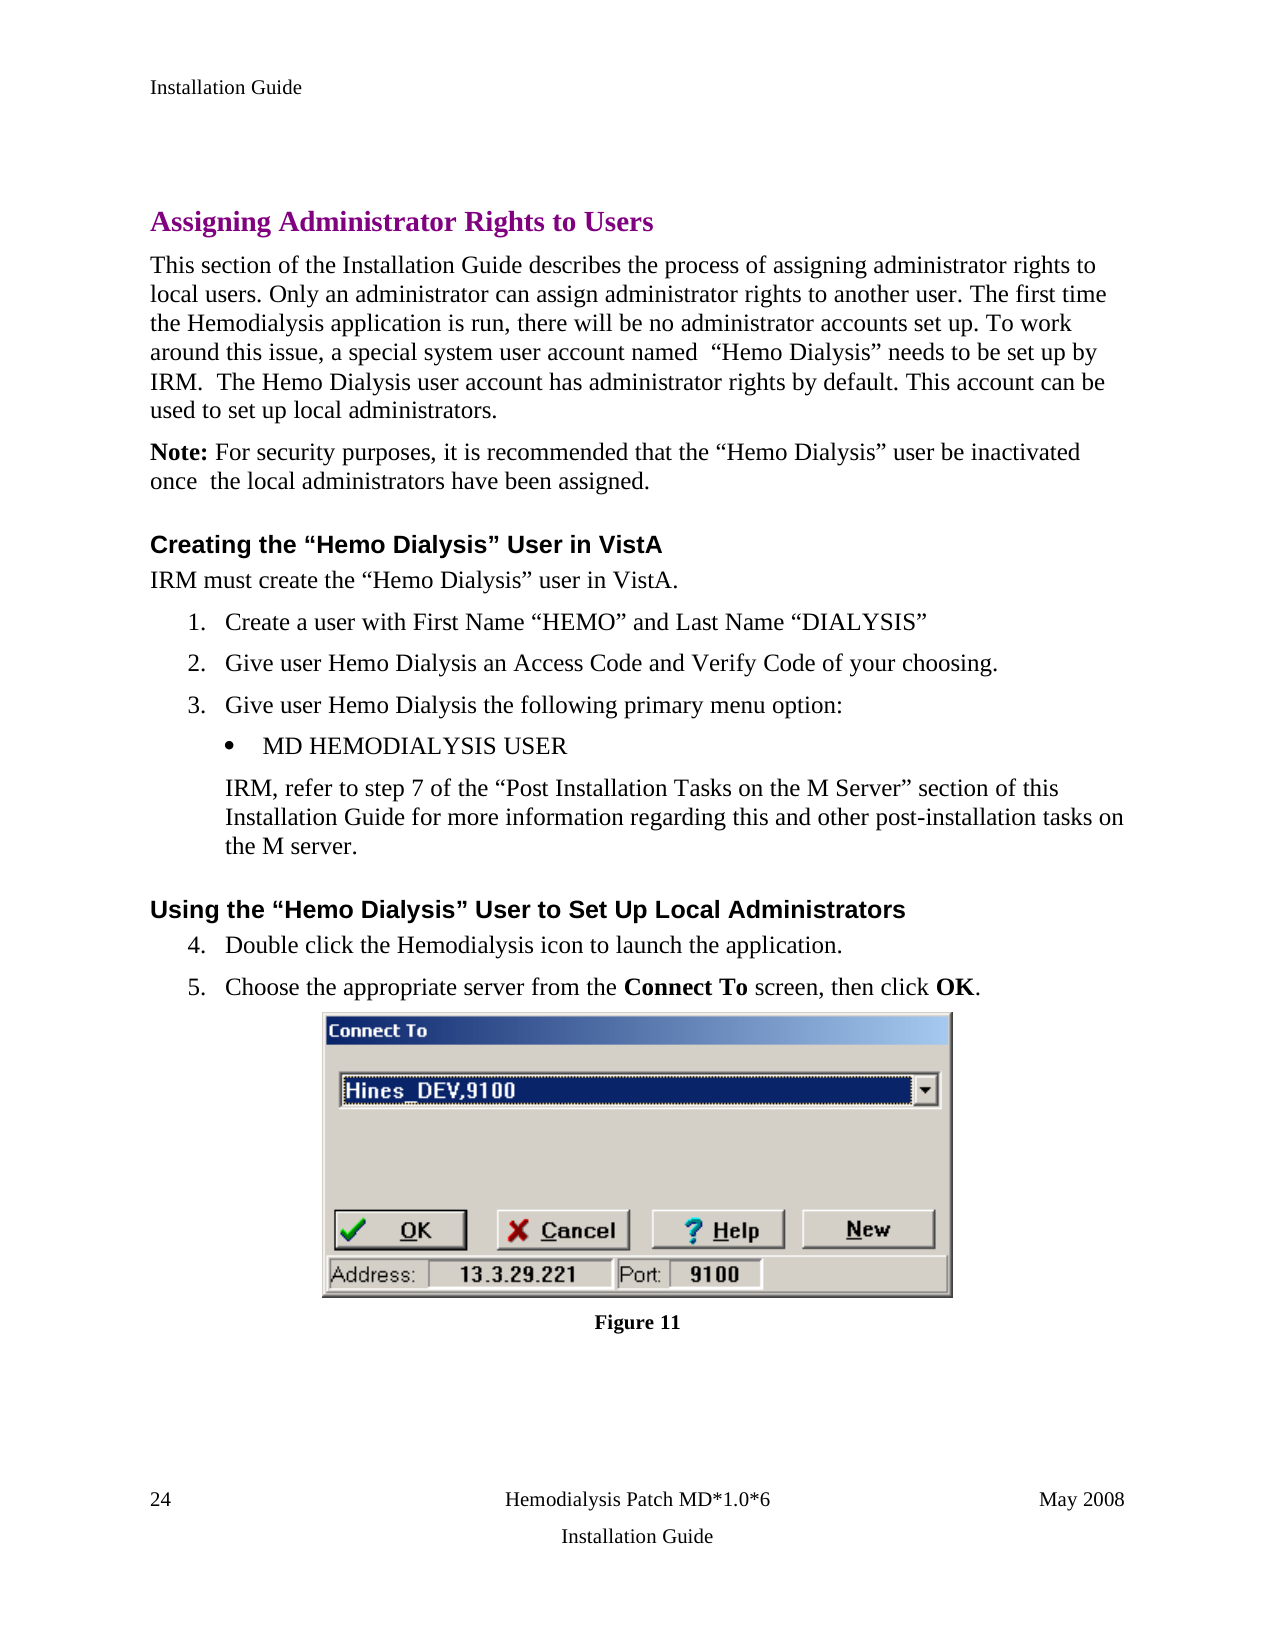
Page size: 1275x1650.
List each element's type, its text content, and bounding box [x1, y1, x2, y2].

subtitle Creating the “Hemo Dialysis” User in [150, 533, 1125, 559]
text Note: For security purposes, it is recommended that the “Hemo Dialysis” user be inactivated once the local administrators have been assigned. [150, 437, 1125, 495]
text IRM, refer to step 7 of the “Post Installation Tasks on the M Server” section of this Installation Guide for more information regarding this and other post-installation tasks on the M server. [225, 773, 1125, 860]
picture [322, 1012, 953, 1298]
subtitle Assigning Administrator Rights to Users [150, 204, 1125, 238]
list Create a user with First Name “HEMO” and Last Name “DIALYSIS” [187, 607, 1125, 636]
list Choose the appropriate server from the Connect To screen, then click OK. [187, 971, 1125, 1001]
list Double click the Hemodialysis icon to launch the application. [187, 930, 1125, 959]
list Give user Hemo Dialysis the following primary menu option: [187, 690, 1125, 719]
list MD HEMODIALYSIS USER [225, 731, 1125, 760]
text This section of the Installation Guide describes the process of assigning administrator rights to local users. Only an administrator can assign administrator rights to another user. The first time the Hemodialysis application is run, there will be no administrator accounts set up. To work around this issue, a special system user account named “Hemo Dialysis” needs to be set up by IRM. The Hemo Dialysis user account has administrator rights by default. This account can be used to set up local administrators. [150, 250, 1125, 424]
subtitle Using the “Hemo Dialysis” User to Set Up Local Administrators [150, 897, 1125, 924]
text IRM must create the “Hemo Dialysis” user in . [150, 565, 1125, 594]
list Give user Hemo Dialysis an Access Code and Verify Code of your choosing. [187, 648, 1125, 677]
